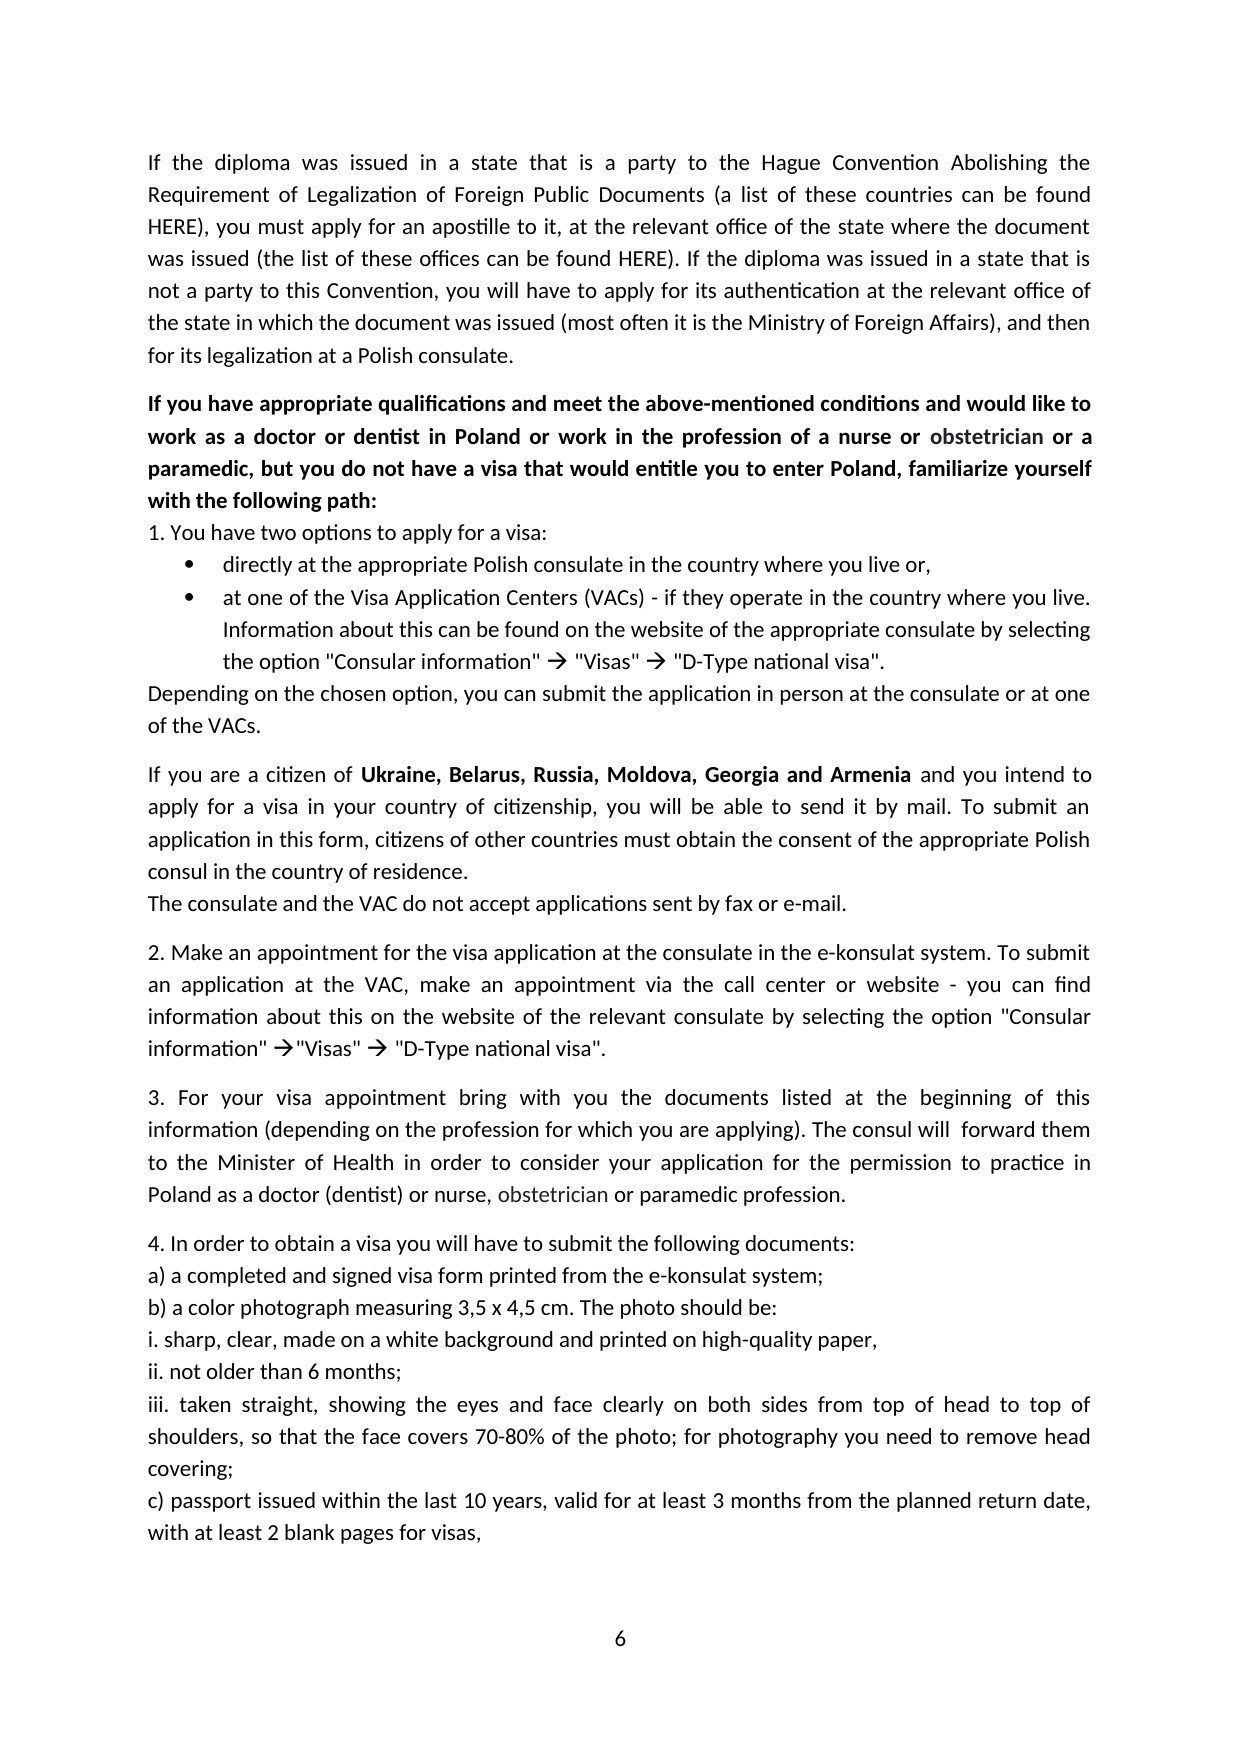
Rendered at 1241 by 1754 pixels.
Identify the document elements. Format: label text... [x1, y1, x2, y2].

text b) a color photograph measuring 3,5 x 4,5 cm. The photo should be: [148, 1293, 1093, 1321]
text Depending on the chosen option, you can submit the application in person at the consulate or at one of the VACs. [148, 679, 1093, 739]
text 2. Make an appointment for the visa application at the consulate in the e-konsulat system. To submit an application at the VAC, make an appointment via the call center or website - you can find information about this on the website of the relevant consulate by selecting the option "Consular information" "Visas" "D-Type national visa". [148, 938, 1093, 1062]
text iii. taken straight, showing the eyes and face clearly on both sides from top of head to top of shoulders, so that the face covers 70-80% of the photo; for photography you need to remove head covering; [148, 1390, 1093, 1482]
text 3. For your visa appointment bring with you the documents listed at the beginning of this information (depending on the profession for which you are applying). The consul will forward them to the Minister of Health in order to consider your application for the permission to practice in Poland as a doctor (dentist) or nurse, obstetrician or paramedic profession. [148, 1083, 1093, 1208]
text If you are a citizen of Ukraine, Belarus, Russia, Moldova, Georgia and Armenia and you intend to apply for a visa in your country of citizenship, you will be able to send it by mail. To submit an application in this form, citizens of other countries must obtain the consent of the appropriate Polish consul in the country of residence. [148, 760, 1093, 885]
list directly at the appropriate Polish consulate in the country where you live or, [185, 551, 1093, 578]
text 4. In order to obtain a visa you will have to submit the following documents: [148, 1229, 1093, 1257]
text If you have appropriate qualifications and meet the above-mentioned conditions and would like to work as a doctor or dentist in Poland or work in the profession of a nurse or obstetrician or a paramedic, but you do not have a visa that would entitle you to enter Poland, familiarize yourself with the following path: [148, 389, 1093, 514]
text ii. not older than 6 months; [148, 1357, 1093, 1386]
text i. sharp, clear, made on a white background and printed on high-quality paper, [148, 1325, 1093, 1353]
text a) a completed and signed visa form printed from the e-konsulat system; [148, 1261, 1093, 1289]
text c) passport issued within the last 10 years, valid for at least 3 months from the planned return date, with at least 2 blank pages for visas, [148, 1486, 1093, 1546]
text 1. You have two options to apply for a visa: [148, 518, 1093, 546]
list at one of the Visa Application Centers (VACs) - if they operate in the country where you live. Information about this can be found on the website of the appropriate consulate by selecting the option "Consular information" "Visas" "D-Type national visa". [185, 583, 1093, 675]
text If the diploma was issued in a state that is a party to the Hague Convention Abolishing the Requirement of Legalization of Foreign Public Documents (a list of these countries can be found HERE), you must apply for an apostille to it, at the relevant office of the state where the document was issued (the list of these offices can be found HERE). If the diploma was issued in a state that is not a party to this Convention, you will have to apply for its authentication at the relevant office of the state in which the document was issued (most often it is the Ministry of Foreign Affairs), and then for its legalization at a Polish consulate. [148, 148, 1093, 369]
text The consulate and the VAC do not accept applications sent by fax or e-mail. [148, 889, 1093, 917]
